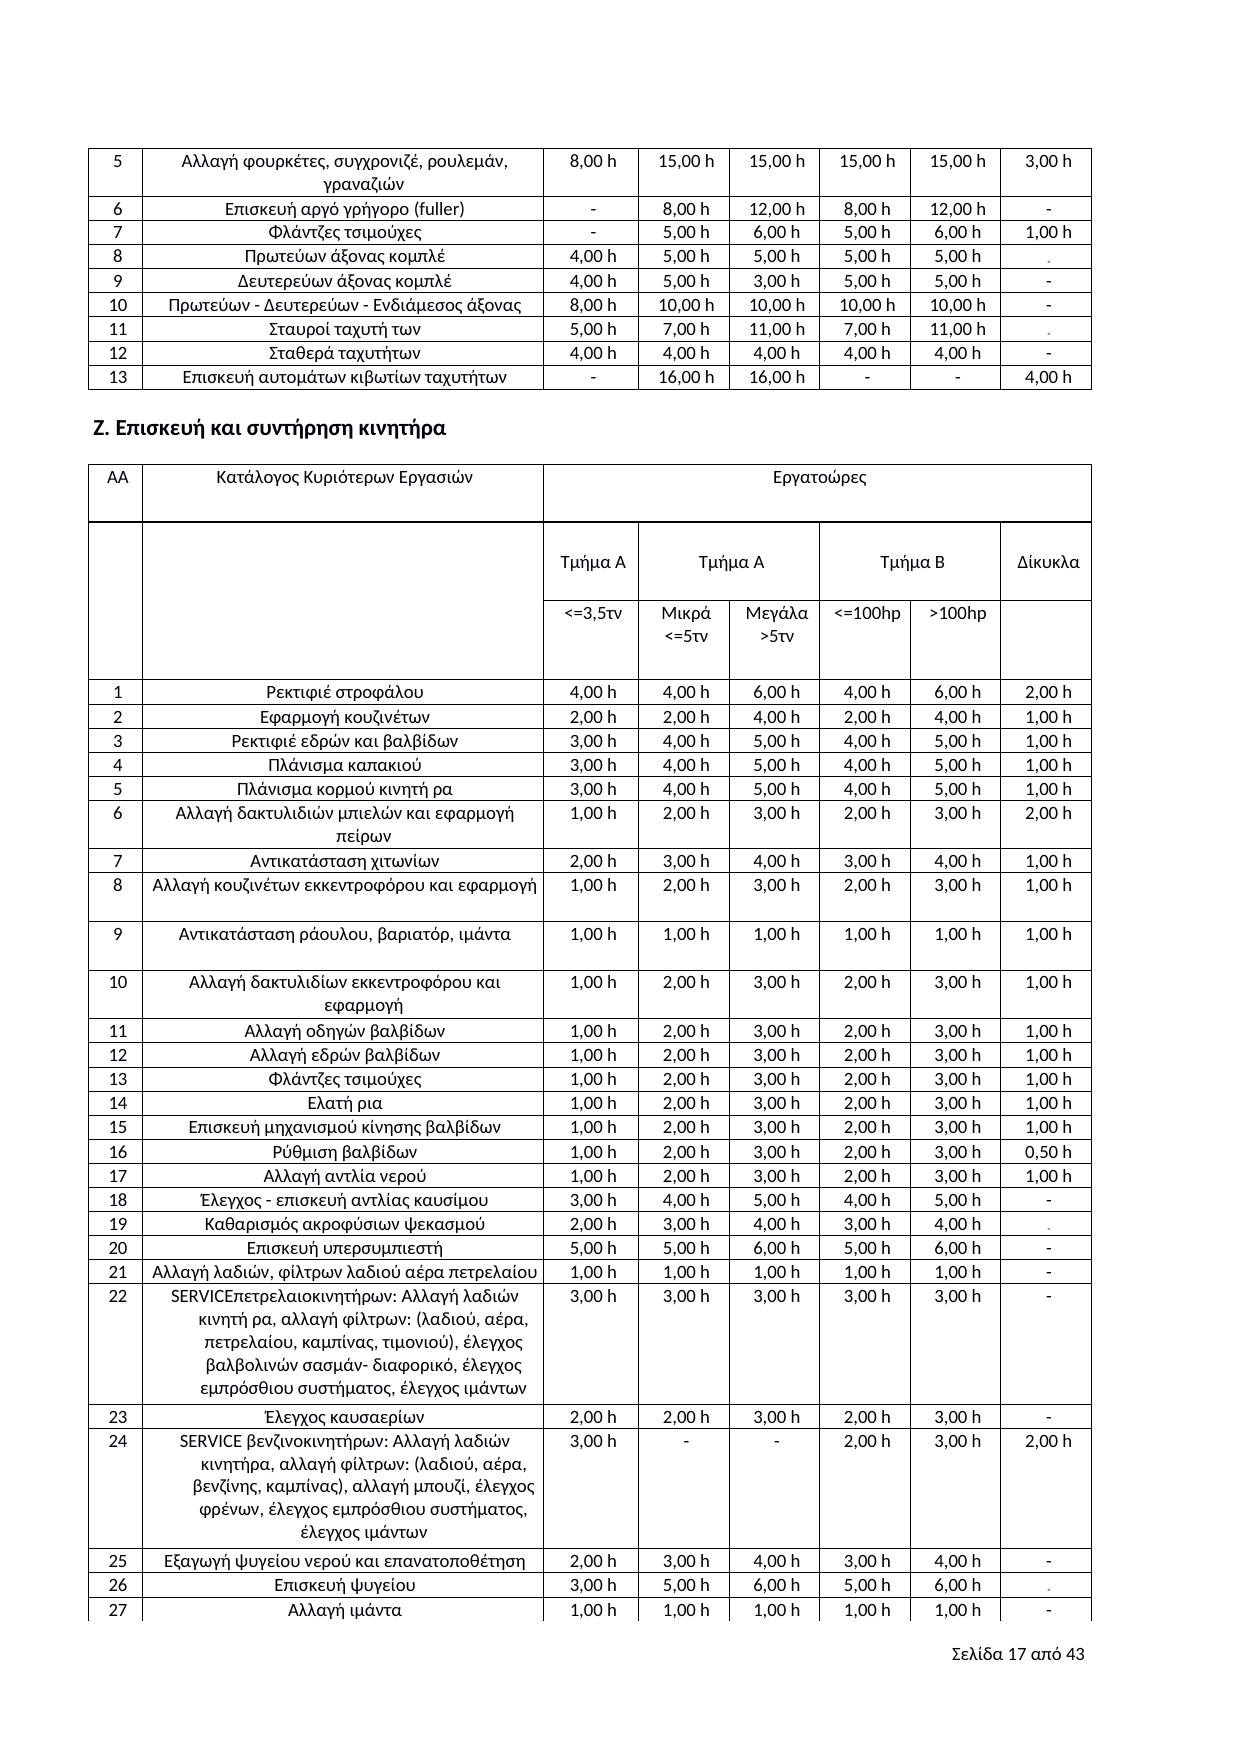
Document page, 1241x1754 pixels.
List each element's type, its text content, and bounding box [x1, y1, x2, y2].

table_cell 3,00 h [639, 1284, 729, 1404]
table_cell 11,00 h [911, 317, 1000, 341]
table_cell 15,00 h [911, 149, 1000, 196]
table_cell 5,00 h [820, 269, 910, 292]
table_cell Εξαγωγή ψυγείου νερού και επανατοποθέτηση [143, 1549, 543, 1572]
table_cell - [1001, 1549, 1091, 1572]
table_cell 4,00 h [639, 342, 729, 364]
table_cell 2,00 h [820, 1043, 910, 1067]
table_cell 8,00 h [544, 293, 638, 316]
table_cell 4,00 h [1001, 366, 1091, 389]
table_cell 4,00 h [639, 1188, 729, 1211]
table_cell 1,00 h [1001, 873, 1091, 921]
table_cell Έλεγχος - επισκευή αντλίας καυσίμου [143, 1188, 543, 1211]
table_cell 5,00 h [730, 1188, 819, 1211]
table_cell >100hp [911, 601, 1000, 679]
table_cell 3,00 h [730, 971, 819, 1018]
table_cell 5,00 h [544, 317, 638, 341]
table_cell 1,00 h [1001, 221, 1091, 244]
table_cell 11 [89, 317, 142, 341]
table_cell 3,00 h [730, 269, 819, 292]
table_cell 9 [89, 922, 142, 969]
table_cell 4,00 h [730, 1212, 819, 1235]
table_cell 4,00 h [820, 680, 910, 704]
table_cell <=3,5τν [544, 601, 638, 679]
table_cell Αντικατάσταση ράουλου, βαριατόρ, ιμάντα [143, 922, 543, 969]
table_cell 3,00 h [544, 729, 638, 752]
table_cell [1001, 601, 1091, 679]
table_cell 4,00 h [544, 245, 638, 268]
table_cell 1,00 h [544, 1068, 638, 1091]
table_cell 10,00 h [730, 293, 819, 316]
table_cell 10,00 h [820, 293, 910, 316]
table_cell 3,00 h [639, 1212, 729, 1235]
table_cell 14 [89, 1092, 142, 1114]
table_cell - [730, 1429, 819, 1548]
table_cell 12 [89, 342, 142, 364]
table_cell 1,00 h [639, 1598, 729, 1621]
table_cell Μικρά <=5τν [639, 601, 729, 679]
table_cell 1,00 h [1001, 729, 1091, 752]
table_cell 5,00 h [639, 245, 729, 268]
table_cell 3,00 h [639, 1549, 729, 1572]
table_cell 6,00 h [911, 1236, 1000, 1259]
table_cell 4,00 h [911, 705, 1000, 728]
table_cell - [1001, 1188, 1091, 1211]
table_cell Τμήμα Α [544, 523, 638, 600]
table_cell 1,00 h [639, 1260, 729, 1283]
table_cell Σταθερά ταχυτήτων [143, 342, 543, 364]
table_cell Τμήμα Β [820, 523, 1000, 600]
table_cell 2,00 h [639, 1405, 729, 1428]
table_cell 3,00 h [911, 801, 1000, 848]
table_cell 3,00 h [730, 873, 819, 921]
table_cell - [1001, 1260, 1091, 1283]
table_cell 2,00 h [544, 705, 638, 728]
table_cell 8,00 h [639, 197, 729, 220]
table_cell 17 [89, 1164, 142, 1187]
table_cell 18 [89, 1188, 142, 1211]
table_cell - [544, 197, 638, 220]
table_cell 3,00 h [730, 1116, 819, 1139]
table_cell 4,00 h [911, 342, 1000, 364]
table_cell 2,00 h [820, 801, 910, 848]
table_cell 2,00 h [820, 1116, 910, 1139]
table_cell Εφαρμογή κουζινέτων [143, 705, 543, 728]
table_cell 27 [89, 1598, 142, 1621]
table_cell 10,00 h [911, 293, 1000, 316]
table_cell - [1001, 1405, 1091, 1428]
table_cell 5 [89, 777, 142, 800]
table_cell 2,00 h [820, 1092, 910, 1114]
table_cell 2,00 h [544, 1405, 638, 1428]
table_cell 4,00 h [820, 729, 910, 752]
table_cell 3,00 h [911, 1284, 1000, 1404]
table_cell Ρύθμιση βαλβίδων [143, 1140, 543, 1163]
table_cell 1,00 h [730, 922, 819, 969]
table_cell Αλλαγή κουζινέτων εκκεντροφόρου και εφαρμογή [143, 873, 543, 921]
table_cell 2,00 h [820, 1068, 910, 1091]
table_cell 1,00 h [1001, 1019, 1091, 1042]
table_cell 1,00 h [730, 1598, 819, 1621]
table_cell 1,00 h [1001, 971, 1091, 1018]
table_cell 1,00 h [544, 873, 638, 921]
table_cell 2,00 h [820, 1019, 910, 1042]
table_cell 15,00 h [730, 149, 819, 196]
table_cell 6,00 h [730, 221, 819, 244]
table_cell Πρωτεύων - Δευτερεύων - Ενδιάμεσος άξονας [143, 293, 543, 316]
table_cell 4,00 h [911, 849, 1000, 872]
table_cell 7 [89, 849, 142, 872]
table_cell 4,00 h [820, 777, 910, 800]
table_cell 2,00 h [639, 1019, 729, 1042]
table_cell 24 [89, 1429, 142, 1548]
table_cell 2,00 h [820, 971, 910, 1018]
table_cell Επισκευή ψυγείου [143, 1573, 543, 1597]
table_cell 5,00 h [911, 777, 1000, 800]
table_cell 1,00 h [1001, 777, 1091, 800]
table_cell 1,00 h [820, 1260, 910, 1283]
table_cell 4,00 h [639, 729, 729, 752]
table_cell 25 [89, 1549, 142, 1572]
table_cell Δευτερεύων άξονας κομπλέ [143, 269, 543, 292]
table_cell 1,00 h [544, 1043, 638, 1067]
table_cell 3,00 h [820, 1212, 910, 1235]
table_cell 3,00 h [730, 1284, 819, 1404]
table_cell 10 [89, 293, 142, 316]
table_cell Αλλαγή δακτυλιδίων εκκεντροφόρου και εφαρμογή [143, 971, 543, 1018]
table_cell 4,00 h [639, 680, 729, 704]
table_cell Φλάντζες τσιμούχες [143, 1068, 543, 1091]
table_cell - [544, 366, 638, 389]
table_cell - [1001, 245, 1091, 268]
table_cell Ρεκτιφιέ εδρών και βαλβίδων [143, 729, 543, 752]
table_cell 2,00 h [1001, 680, 1091, 704]
table_cell 4,00 h [911, 1212, 1000, 1235]
table_cell 3,00 h [1001, 149, 1091, 196]
table_cell 4,00 h [820, 1188, 910, 1211]
table_cell Μεγάλα >5τν [730, 601, 819, 679]
table_cell 4,00 h [911, 1549, 1000, 1572]
table_cell Ρεκτιφιέ στροφάλου [143, 680, 543, 704]
table_cell Αλλαγή αντλία νερού [143, 1164, 543, 1187]
table_cell 3,00 h [911, 1068, 1000, 1091]
table_cell 16 [89, 1140, 142, 1163]
table_cell - [1001, 342, 1091, 364]
table_cell 6 [89, 801, 142, 848]
table_cell 3,00 h [730, 1092, 819, 1114]
table_cell 2,00 h [544, 849, 638, 872]
table_cell 8,00 h [544, 149, 638, 196]
table_cell 4,00 h [639, 753, 729, 776]
table_cell 6,00 h [911, 221, 1000, 244]
table_cell 2 [89, 705, 142, 728]
table_cell 1,00 h [1001, 1116, 1091, 1139]
table_cell 3,00 h [544, 753, 638, 776]
table_cell 1,00 h [1001, 1068, 1091, 1091]
table_cell 4,00 h [820, 342, 910, 364]
table_cell 5,00 h [911, 753, 1000, 776]
table_cell 7,00 h [820, 317, 910, 341]
table_cell 12,00 h [911, 197, 1000, 220]
table_cell 12,00 h [730, 197, 819, 220]
table_cell 3,00 h [911, 1405, 1000, 1428]
table_cell - [1001, 293, 1091, 316]
table_cell 20 [89, 1236, 142, 1259]
table_cell 1,00 h [1001, 1164, 1091, 1187]
table_cell 3,00 h [911, 873, 1000, 921]
table_cell 4,00 h [820, 753, 910, 776]
table_cell 1,00 h [1001, 753, 1091, 776]
table_cell 1,00 h [544, 1140, 638, 1163]
table_cell - [639, 1429, 729, 1548]
table_cell - [1001, 197, 1091, 220]
table_cell 12 [89, 1043, 142, 1067]
table_cell 22 [89, 1284, 142, 1404]
table_cell 10,00 h [639, 293, 729, 316]
table_cell 16,00 h [639, 366, 729, 389]
table_cell [143, 523, 543, 679]
table_cell 4 [89, 753, 142, 776]
table_cell 2,00 h [639, 1068, 729, 1091]
table_cell 6,00 h [730, 680, 819, 704]
table_cell 2,00 h [1001, 801, 1091, 848]
text Ζ. Επισκευή και συντήρηση κινητήρα [93, 413, 1122, 441]
table_cell 21 [89, 1260, 142, 1283]
table_cell Επισκευή αργό γρήγορο (fuller) [143, 197, 543, 220]
table_cell 1,00 h [911, 1260, 1000, 1283]
table_cell 3,00 h [911, 1164, 1000, 1187]
table_cell Επισκευή μηχανισμού κίνησης βαλβίδων [143, 1116, 543, 1139]
table_cell 3,00 h [730, 1164, 819, 1187]
table_cell 6,00 h [911, 680, 1000, 704]
table_cell 5,00 h [544, 1236, 638, 1259]
table_cell <=100hp [820, 601, 910, 679]
table_cell - [544, 221, 638, 244]
table_cell 1,00 h [911, 922, 1000, 969]
table_cell 1,00 h [1001, 922, 1091, 969]
table_cell 3,00 h [820, 1284, 910, 1404]
table_cell Πρωτεύων άξονας κομπλέ [143, 245, 543, 268]
table_cell Πλάνισμα καπακιού [143, 753, 543, 776]
table_cell 4,00 h [730, 1549, 819, 1572]
table_cell 3,00 h [730, 1405, 819, 1428]
table_cell 2,00 h [820, 1405, 910, 1428]
table_cell 4,00 h [639, 777, 729, 800]
table_header Κατάλογος Κυριότερων Εργασιών [143, 465, 543, 521]
table_cell 3,00 h [544, 1284, 638, 1404]
table_cell 1,00 h [1001, 1092, 1091, 1114]
table_cell SERVICE βενζινοκινητήρων: Αλλαγή λαδιών κινητήρα, αλλαγή φίλτρων: (λαδιού, αέρα, βενζίνης, καμπίνας), αλλαγή μπουζί, έλεγχος φρένων, έλεγχος εμπρόσθιου συστήματος, έλεγχος ιμάντων [143, 1429, 543, 1548]
table_cell 7,00 h [639, 317, 729, 341]
table_cell 6,00 h [911, 1573, 1000, 1597]
table_cell 2,00 h [639, 971, 729, 1018]
table_cell 1,00 h [544, 971, 638, 1018]
table_cell 3,00 h [911, 1116, 1000, 1139]
table_cell 1,00 h [1001, 849, 1091, 872]
table_cell 1,00 h [544, 1598, 638, 1621]
table_cell 4,00 h [730, 849, 819, 872]
table_cell - [1001, 1573, 1091, 1597]
table_cell 1,00 h [544, 1164, 638, 1187]
table_cell 5,00 h [639, 221, 729, 244]
table_cell 2,00 h [820, 873, 910, 921]
table_cell 16,00 h [730, 366, 819, 389]
table_cell 1,00 h [730, 1260, 819, 1283]
table_cell 11,00 h [730, 317, 819, 341]
table_cell 5,00 h [911, 269, 1000, 292]
table_cell 3,00 h [911, 1043, 1000, 1067]
table_cell 1,00 h [1001, 705, 1091, 728]
table_cell 7 [89, 221, 142, 244]
table_cell Πλάνισμα κορμού κινητή ρα [143, 777, 543, 800]
table_cell 1,00 h [544, 1116, 638, 1139]
table_cell 3,00 h [544, 1188, 638, 1211]
table_cell 5 [89, 149, 142, 196]
table_cell 5,00 h [911, 1188, 1000, 1211]
table_cell - [1001, 317, 1091, 341]
table_cell 8 [89, 245, 142, 268]
table_cell - [911, 366, 1000, 389]
table_header AA [89, 465, 142, 521]
table_cell 5,00 h [911, 245, 1000, 268]
table_cell 1 [89, 680, 142, 704]
table_cell Αλλαγή ιμάντα [143, 1598, 543, 1621]
table_cell 4,00 h [544, 269, 638, 292]
table_cell 3,00 h [911, 1092, 1000, 1114]
table_cell 3,00 h [911, 1140, 1000, 1163]
table_cell 4,00 h [544, 680, 638, 704]
table_cell 5,00 h [730, 777, 819, 800]
table_cell 3,00 h [544, 777, 638, 800]
table_cell 3,00 h [730, 801, 819, 848]
table_cell 8 [89, 873, 142, 921]
table_cell 3,00 h [820, 1549, 910, 1572]
table_cell 2,00 h [639, 1164, 729, 1187]
table_cell 1,00 h [1001, 1043, 1091, 1067]
table_cell 2,00 h [639, 705, 729, 728]
table_cell Αντικατάσταση χιτωνίων [143, 849, 543, 872]
table_cell 10 [89, 971, 142, 1018]
table_cell Σταυροί ταχυτή των [143, 317, 543, 341]
table_cell Καθαρισμός ακροφύσιων ψεκασμού [143, 1212, 543, 1235]
table_cell Ελατή ρια [143, 1092, 543, 1114]
table_cell - [820, 366, 910, 389]
table_cell 1,00 h [544, 1260, 638, 1283]
table_cell Τμήμα Α [639, 523, 819, 600]
table_cell 5,00 h [820, 1573, 910, 1597]
table_cell Έλεγχος καυσαερίων [143, 1405, 543, 1428]
table_cell 13 [89, 366, 142, 389]
table_cell 2,00 h [820, 705, 910, 728]
table_cell 1,00 h [639, 922, 729, 969]
table_cell 13 [89, 1068, 142, 1091]
table_cell 3,00 h [730, 1043, 819, 1067]
table_cell 2,00 h [1001, 1429, 1091, 1548]
table_cell 5,00 h [639, 269, 729, 292]
table_cell 2,00 h [544, 1212, 638, 1235]
table_cell 15,00 h [639, 149, 729, 196]
table_cell 2,00 h [544, 1549, 638, 1572]
table_cell Φλάντζες τσιμούχες [143, 221, 543, 244]
table_cell 5,00 h [639, 1573, 729, 1597]
table_cell 5,00 h [639, 1236, 729, 1259]
table_cell 3,00 h [730, 1140, 819, 1163]
table_cell SERVICEπετρελαιοκινητήρων: Αλλαγή λαδιών κινητή ρα, αλλαγή φίλτρων: (λαδιού, αέρα, πετρελαίου, καμπίνας, τιμονιού), έλεγχος βαλβολινών σασμάν- διαφορικό, έλεγχος εμπρόσθιου συστήματος, έλεγχος ιμάντων [143, 1284, 543, 1404]
table_cell 2,00 h [820, 1429, 910, 1548]
table_cell Δίκυκλα [1001, 523, 1091, 600]
table_cell 1,00 h [911, 1598, 1000, 1621]
table_cell Αλλαγή λαδιών, φίλτρων λαδιού αέρα πετρελαίου [143, 1260, 543, 1283]
table_cell 1,00 h [544, 922, 638, 969]
table_cell 3,00 h [911, 1429, 1000, 1548]
table_cell 3,00 h [911, 1019, 1000, 1042]
table_cell 5,00 h [820, 1236, 910, 1259]
table_cell 6,00 h [730, 1236, 819, 1259]
table_cell 3,00 h [911, 971, 1000, 1018]
table_cell 2,00 h [639, 1092, 729, 1114]
table_cell Επισκευή αυτομάτων κιβωτίων ταχυτήτων [143, 366, 543, 389]
table_cell 3,00 h [544, 1573, 638, 1597]
table_cell 15,00 h [820, 149, 910, 196]
table_cell - [1001, 269, 1091, 292]
table_cell - [1001, 1598, 1091, 1621]
table_cell 5,00 h [730, 245, 819, 268]
table_cell 1,00 h [544, 801, 638, 848]
table_cell 1,00 h [820, 1598, 910, 1621]
table_cell 3,00 h [544, 1429, 638, 1548]
table_cell Αλλαγή φουρκέτες, συγχρονιζέ, ρουλεμάν, γραναζιών [143, 149, 543, 196]
table_cell 2,00 h [639, 801, 729, 848]
table_cell 23 [89, 1405, 142, 1428]
table_cell 2,00 h [639, 1140, 729, 1163]
table_cell Αλλαγή οδηγών βαλβίδων [143, 1019, 543, 1042]
table_cell 1,00 h [820, 922, 910, 969]
table_cell 1,00 h [544, 1092, 638, 1114]
table_cell 2,00 h [639, 1043, 729, 1067]
table_cell Αλλαγή δακτυλιδιών μπιελών και εφαρμογή πείρων [143, 801, 543, 848]
table_cell [89, 523, 142, 679]
table_cell 1,00 h [544, 1019, 638, 1042]
table_cell 26 [89, 1573, 142, 1597]
table_cell 11 [89, 1019, 142, 1042]
table_cell 9 [89, 269, 142, 292]
table_cell 4,00 h [730, 705, 819, 728]
table_cell 0,50 h [1001, 1140, 1091, 1163]
table_cell 2,00 h [820, 1164, 910, 1187]
table_header Εργατοώρες [544, 465, 1091, 521]
table_cell 2,00 h [639, 873, 729, 921]
table_cell Αλλαγή εδρών βαλβίδων [143, 1043, 543, 1067]
table_cell 4,00 h [730, 342, 819, 364]
table_cell 3 [89, 729, 142, 752]
table_cell 5,00 h [820, 221, 910, 244]
table_cell 3,00 h [730, 1068, 819, 1091]
table_cell - [1001, 1284, 1091, 1404]
table_cell 6 [89, 197, 142, 220]
table_cell 3,00 h [639, 849, 729, 872]
table_cell 4,00 h [544, 342, 638, 364]
table_cell 5,00 h [730, 729, 819, 752]
table_cell 8,00 h [820, 197, 910, 220]
table_cell 3,00 h [820, 849, 910, 872]
table_cell - [1001, 1236, 1091, 1259]
table_cell 15 [89, 1116, 142, 1139]
table_cell - [1001, 1212, 1091, 1235]
table_cell 2,00 h [639, 1116, 729, 1139]
table_cell 3,00 h [730, 1019, 819, 1042]
table_cell Επισκευή υπερσυμπιεστή [143, 1236, 543, 1259]
table_cell 2,00 h [820, 1140, 910, 1163]
table_cell 5,00 h [911, 729, 1000, 752]
table_cell 19 [89, 1212, 142, 1235]
table_cell 5,00 h [820, 245, 910, 268]
table_cell 5,00 h [730, 753, 819, 776]
table_cell 6,00 h [730, 1573, 819, 1597]
